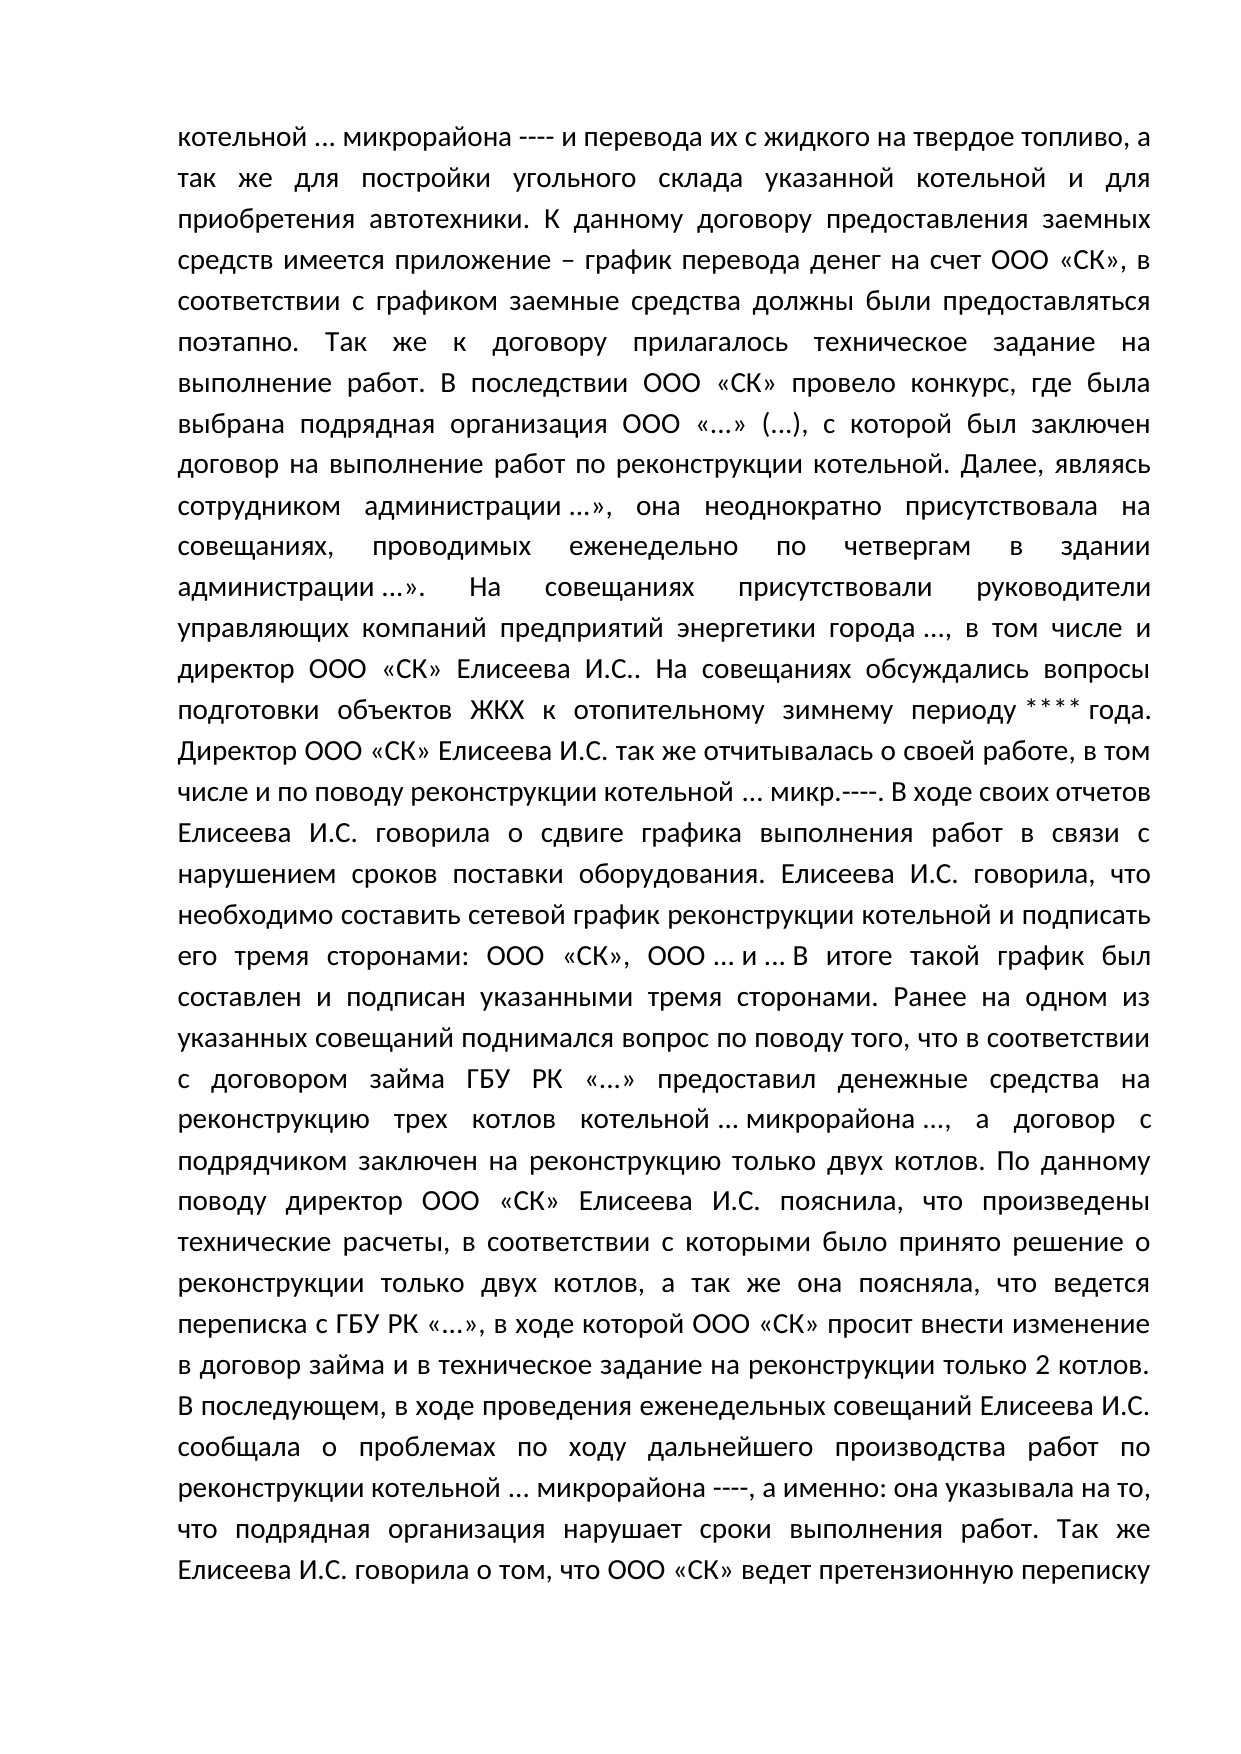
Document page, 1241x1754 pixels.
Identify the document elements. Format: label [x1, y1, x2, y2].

text [177, 118, 1152, 1587]
